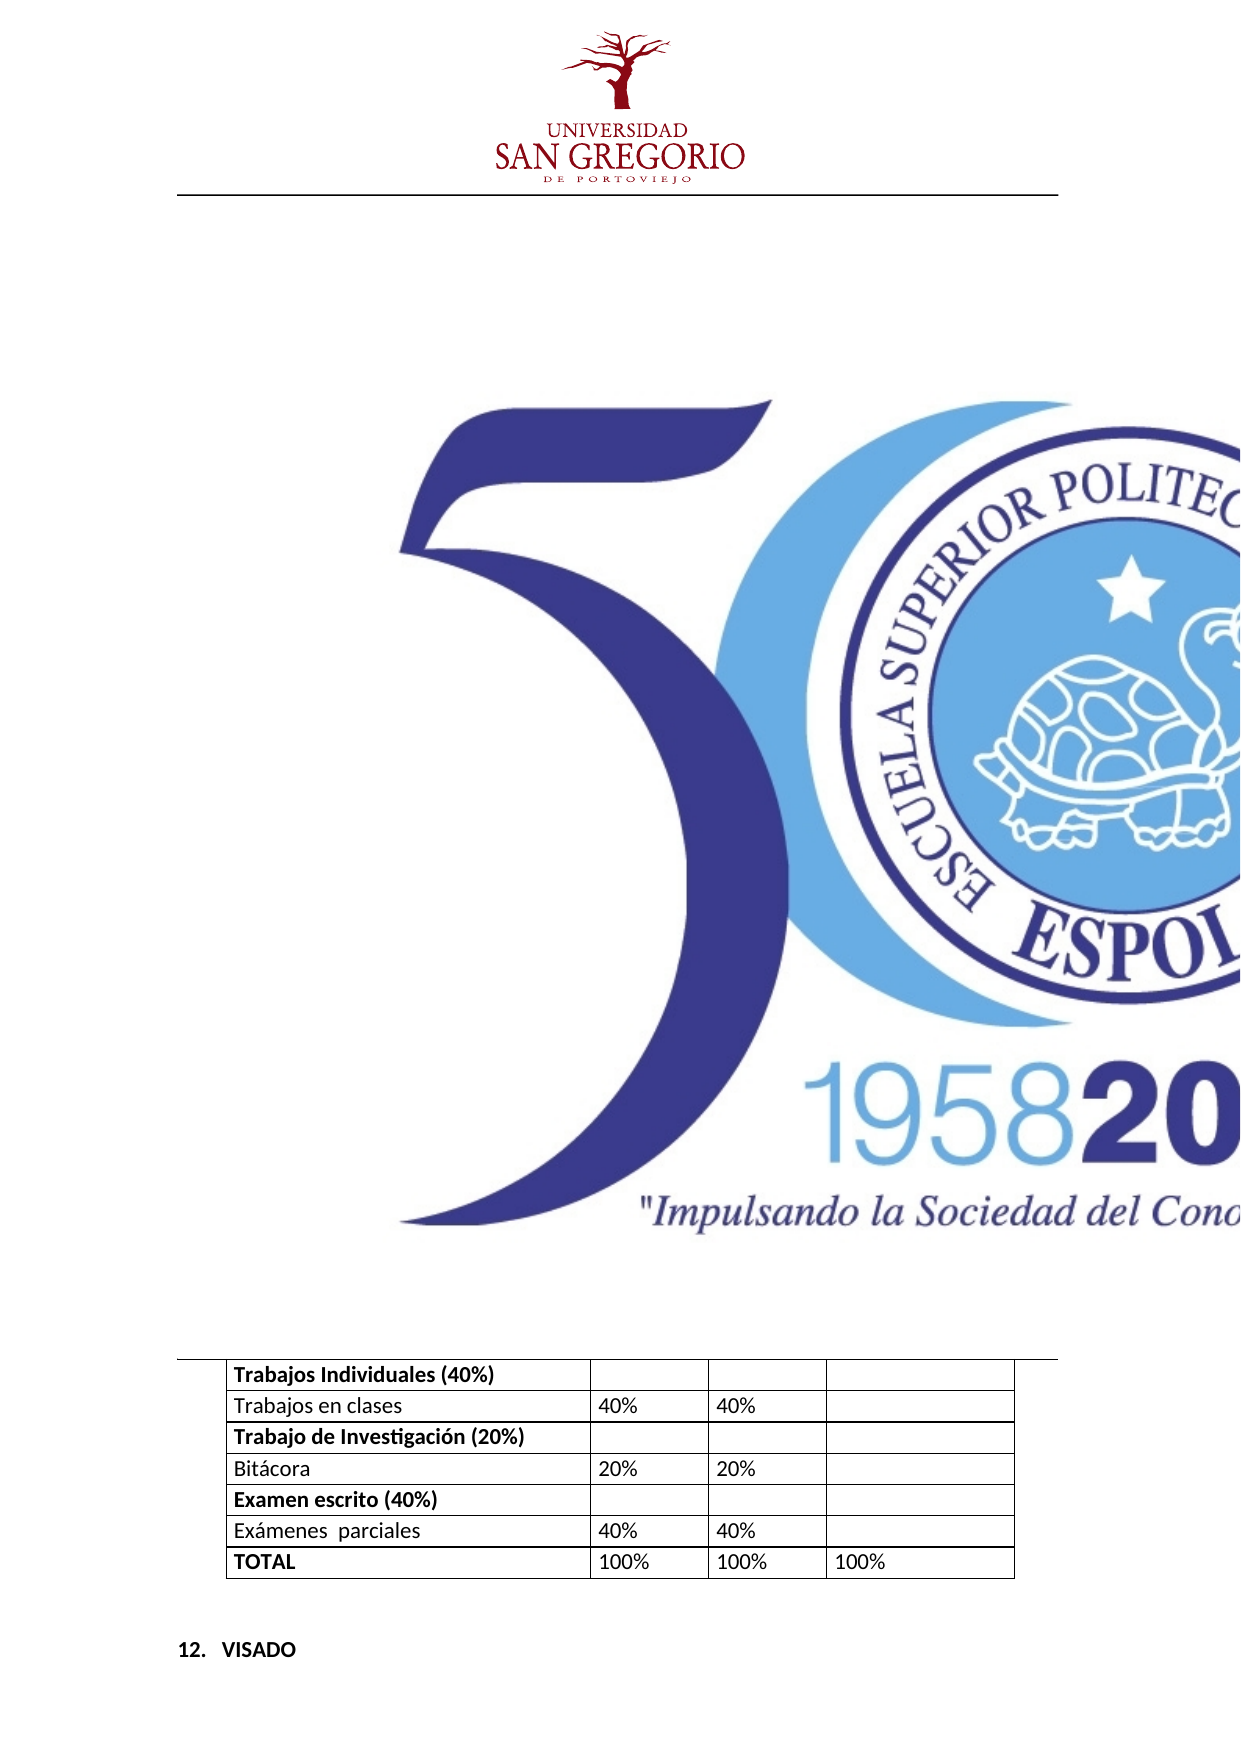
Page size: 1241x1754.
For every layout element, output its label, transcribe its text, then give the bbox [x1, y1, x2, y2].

table_cell Trabajos Individuales (40%) [227, 1360, 590, 1390]
table_cell [827, 1423, 1014, 1453]
table_cell [827, 1516, 1014, 1546]
table_cell [709, 1485, 826, 1515]
table_cell 100% [591, 1548, 708, 1578]
table_cell 100% [827, 1548, 1014, 1578]
table_cell Exámenes parciales [227, 1516, 590, 1546]
table_cell Trabajos en clases [227, 1391, 590, 1421]
table_cell [709, 1423, 826, 1453]
table_cell Bitácora [227, 1454, 590, 1484]
table_cell [591, 1485, 708, 1515]
table_cell [827, 1391, 1014, 1421]
table_cell Examen escrito (40%) [227, 1485, 590, 1515]
table_cell [709, 1360, 826, 1390]
table_cell [591, 1423, 708, 1453]
table_cell 40% [709, 1391, 826, 1421]
table_cell [827, 1360, 1014, 1390]
table_cell 100% [709, 1548, 826, 1578]
table_cell [827, 1485, 1014, 1515]
table_cell [827, 1454, 1014, 1484]
table_cell [591, 1360, 708, 1390]
table_cell Trabajo de Investigación (20%) [227, 1423, 590, 1453]
table_cell 20% [591, 1454, 708, 1484]
picture [177, 217, 1241, 1359]
table_cell 40% [591, 1391, 708, 1421]
list VISADO [177, 1635, 1063, 1663]
table_cell 20% [709, 1454, 826, 1484]
table_cell 40% [709, 1516, 826, 1546]
table_cell TOTAL [227, 1548, 590, 1578]
table_cell 40% [591, 1516, 708, 1546]
